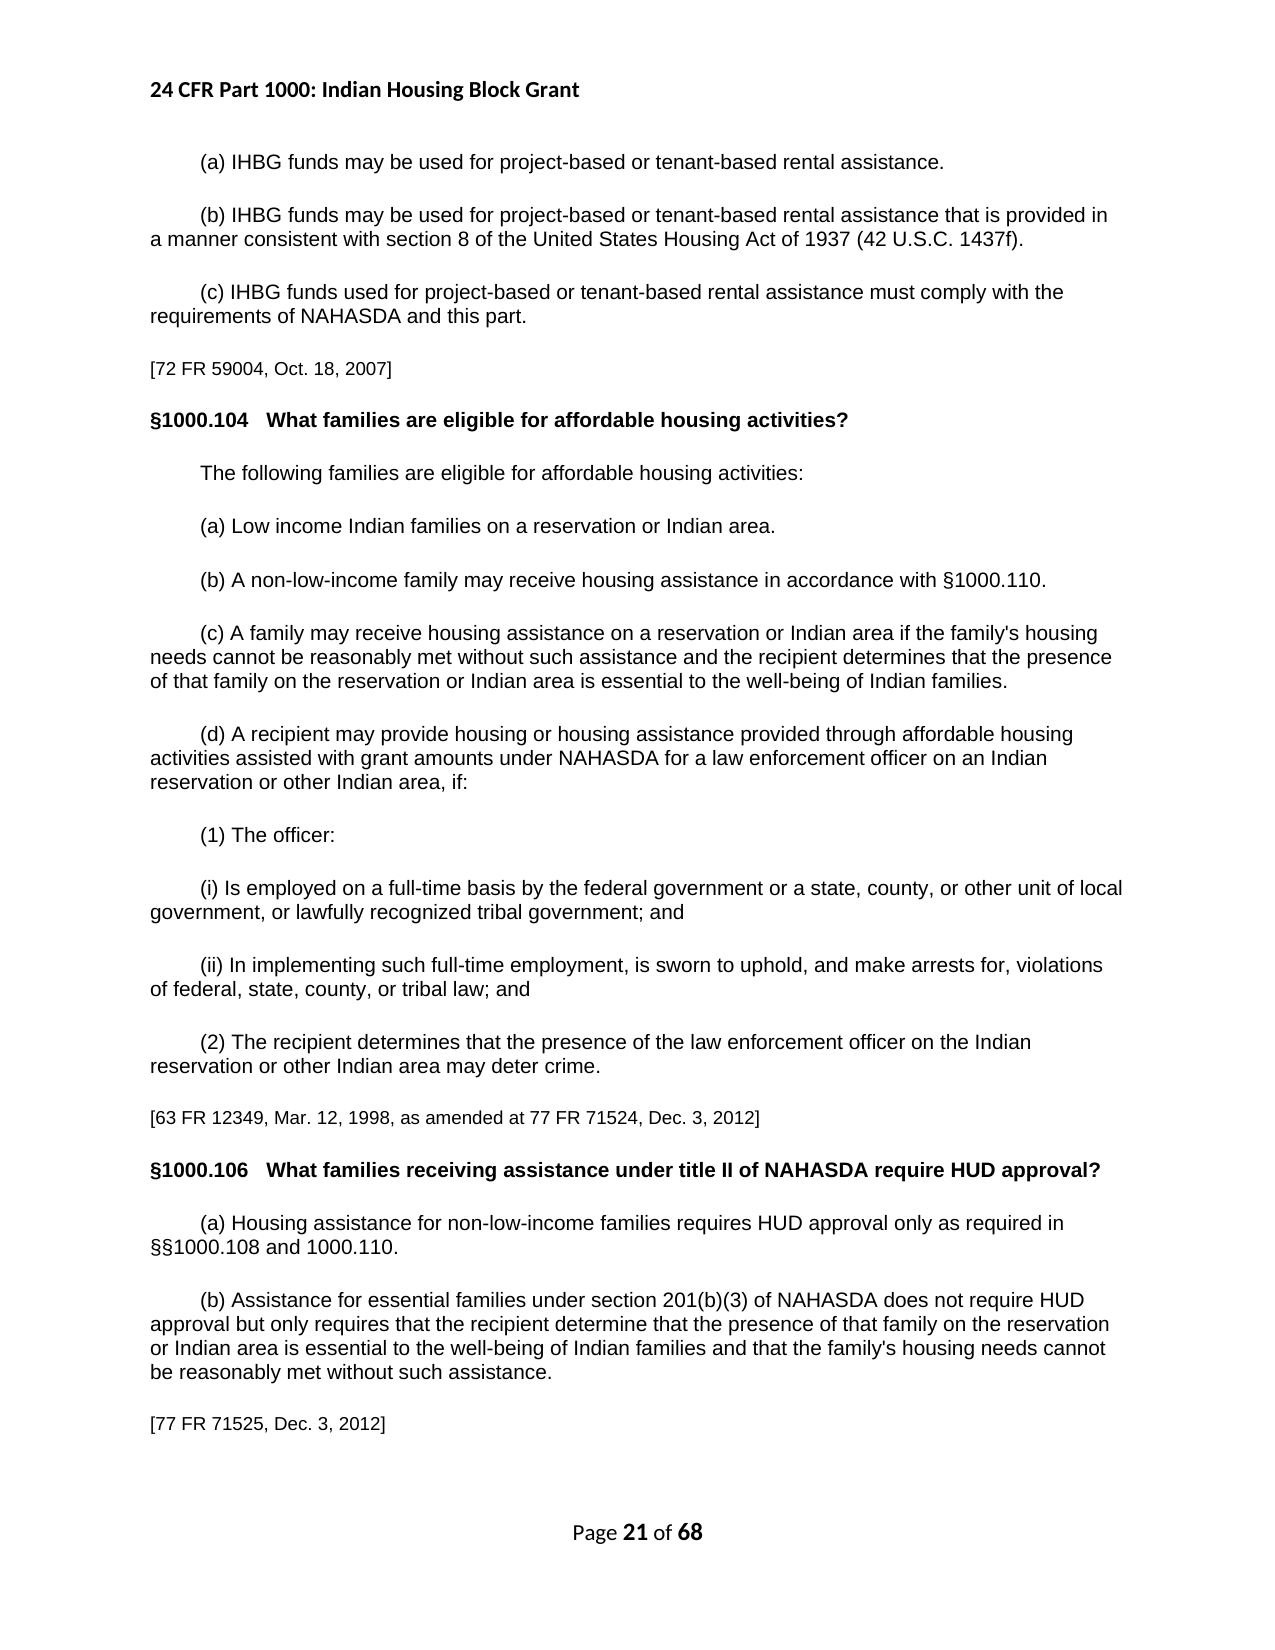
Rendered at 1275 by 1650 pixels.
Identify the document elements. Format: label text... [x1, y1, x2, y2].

text [72 FR 59004, Oct. 18, 2007] [150, 357, 1125, 379]
text (1) The officer: [150, 823, 1125, 847]
text (b) Assistance for essential families under section 201(b)(3) of NAHASDA does not require HUD approval but only requires that the recipient determine that the presence of that family on the reservation or Indian area is essential to the well-being of Indian families and that the family's housing needs cannot be reasonably met without such assistance. [150, 1288, 1125, 1384]
text (d) A recipient may provide housing or housing assistance provided through affordable housing activities assisted with grant amounts under NAHASDA for a law enforcement officer on an Indian reservation or other Indian area, if: [150, 722, 1125, 793]
text (a) IHBG funds may be used for project-based or tenant-based rental assistance. [150, 150, 1125, 174]
text (2) The recipient determines that the presence of the law enforcement officer on the Indian reservation or other Indian area may deter crime. [150, 1030, 1125, 1078]
text [63 FR 12349, Mar. 12, 1998, as amended at 77 FR 71524, Dec. 3, 2012] [150, 1107, 1125, 1128]
text (c) IHBG funds used for project-based or tenant-based rental assistance must comply with the requirements of NAHASDA and this part. [150, 280, 1125, 328]
text (ii) In implementing such full-time employment, is sworn to uphold, and make arrests for, violations of federal, state, county, or tribal law; and [150, 953, 1125, 1001]
text §1000.104 What families are eligible for affordable housing activities? [150, 408, 1125, 432]
text The following families are eligible for affordable housing activities: [150, 461, 1125, 485]
text §1000.106 What families receiving assistance under title II of NAHASDA require HUD approval? [150, 1158, 1125, 1182]
text [77 FR 71525, Dec. 3, 2012] [150, 1413, 1125, 1434]
text (c) A family may receive housing assistance on a reservation or Indian area if the family's housing needs cannot be reasonably met without such assistance and the recipient determines that the presence of that family on the reservation or Indian area is essential to the well-being of Indian families. [150, 621, 1125, 692]
text (b) A non-low-income family may receive housing assistance in accordance with §1000.110. [150, 567, 1125, 591]
text (i) Is employed on a full-time basis by the federal government or a state, county, or other unit of local government, or lawfully recognized tribal government; and [150, 876, 1125, 924]
text (a) Low income Indian families on a reservation or Indian area. [150, 514, 1125, 538]
text (b) IHBG funds may be used for project-based or tenant-based rental assistance that is provided in a manner consistent with section 8 of the United States Housing Act of 1937 (42 U.S.C. 1437f). [150, 203, 1125, 251]
text (a) Housing assistance for non-low-income families requires HUD approval only as required in §§1000.108 and 1000.110. [150, 1211, 1125, 1259]
